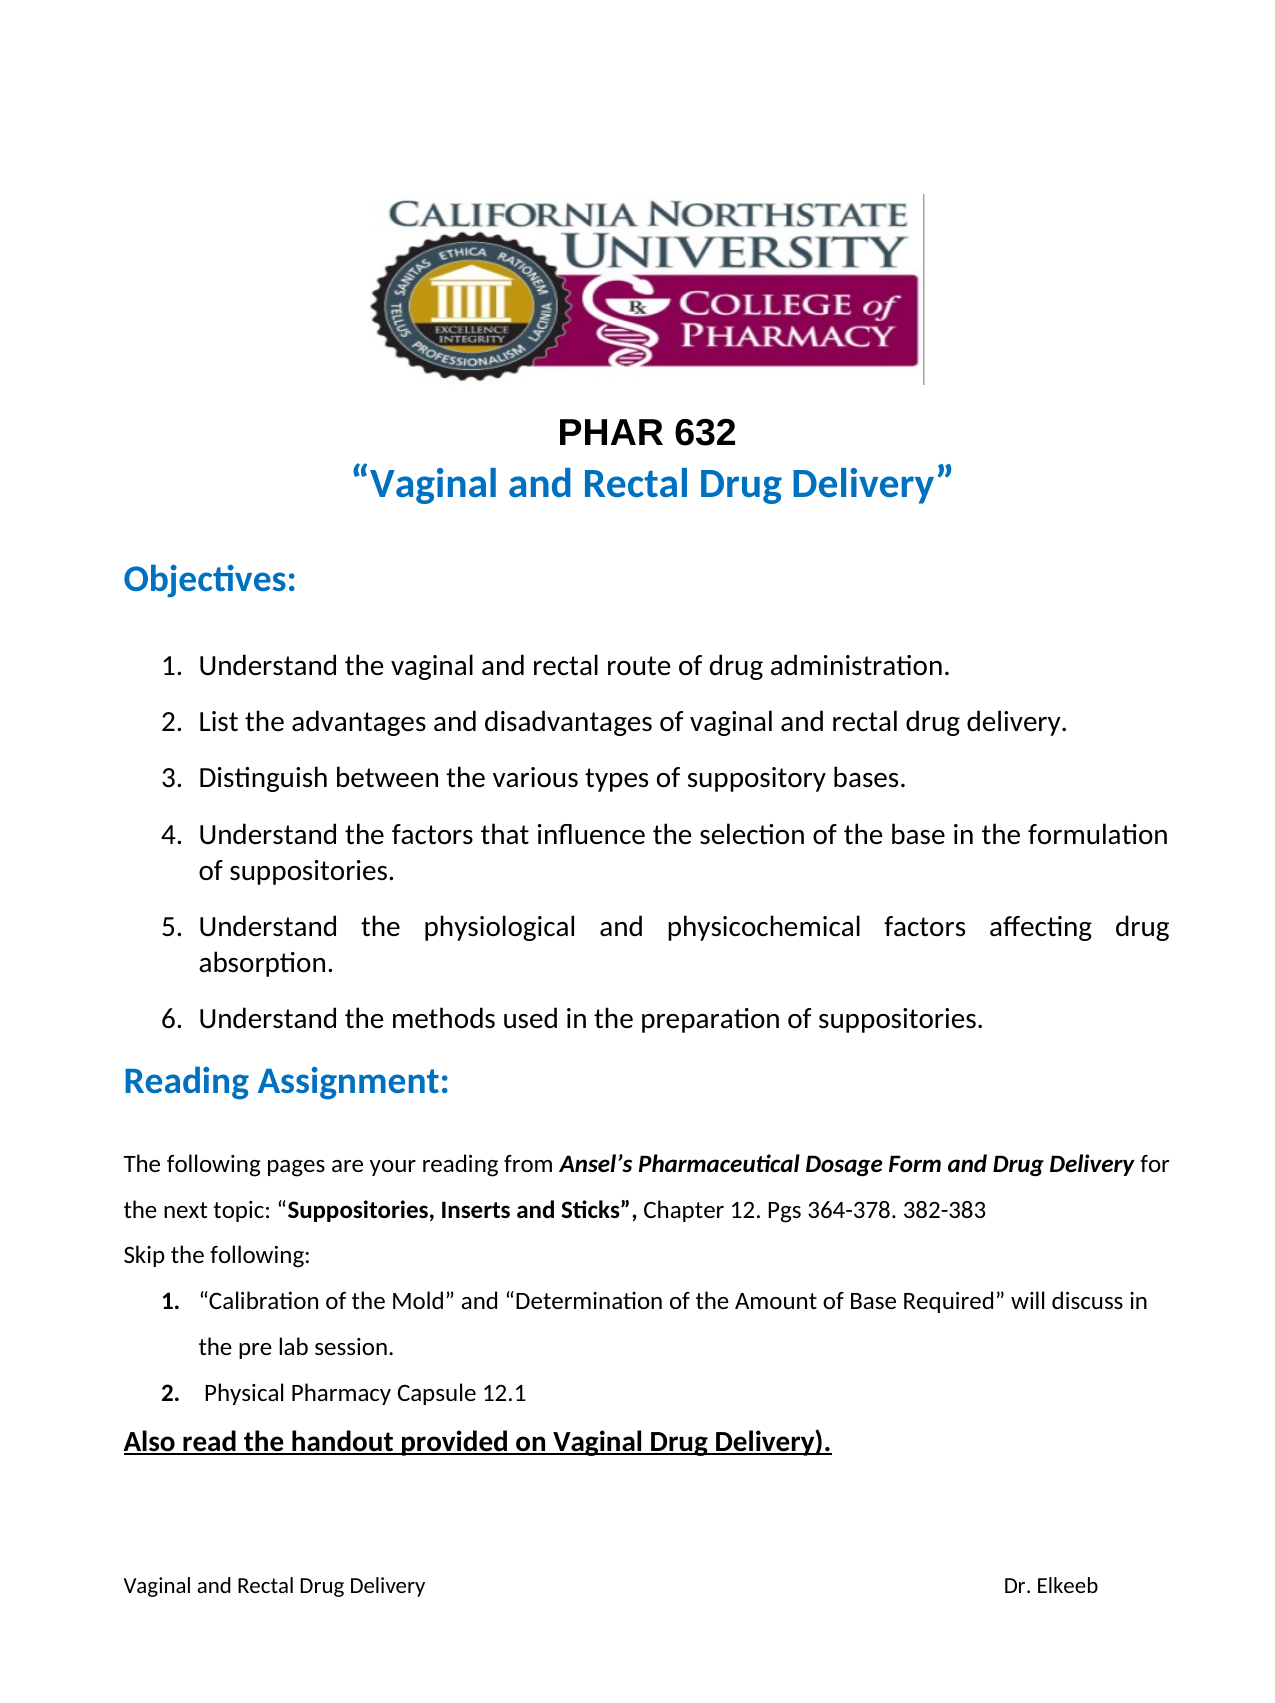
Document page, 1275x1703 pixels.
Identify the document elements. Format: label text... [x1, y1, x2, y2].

text Reading Assignment: [123, 1057, 1171, 1102]
picture [369, 194, 925, 385]
list Distinguish between the various types of suppository bases. [161, 759, 1171, 795]
list Physical Pharmacy Capsule 12.1 [161, 1377, 1171, 1407]
text The following pages are your reading from Ansel’s Pharmaceutical Dosage Form and Drug Delivery for the next topic: “Suppositories, Inserts and Sticks”, Chapter 12. Pgs 364-378. 382-383 [123, 1148, 1171, 1224]
text Also read the handout provided on Vaginal Drug Delivery). [123, 1423, 1171, 1458]
text Objectives: [123, 555, 1171, 601]
text Skip the following: [123, 1240, 1171, 1270]
list “Calibration of the Mold” and “Determination of the Amount of Base Required” will discuss in the pre lab session. [161, 1285, 1171, 1362]
list Understand the methods used in the preparation of suppositories. [161, 1000, 1171, 1036]
list Understand the factors that influence the selection of the base in the formulation of suppositories. [161, 816, 1171, 887]
text PHAR 632 [123, 410, 1171, 453]
list List the advantages and disadvantages of vaginal and rectal drug delivery. [161, 703, 1171, 739]
list Understand the physiological and physicochemical factors affecting drug absorption. [161, 908, 1171, 979]
text “Vaginal and Rectal Drug Delivery” [123, 453, 1171, 509]
list Understand the vaginal and rectal route of drug administration. [161, 647, 1171, 682]
